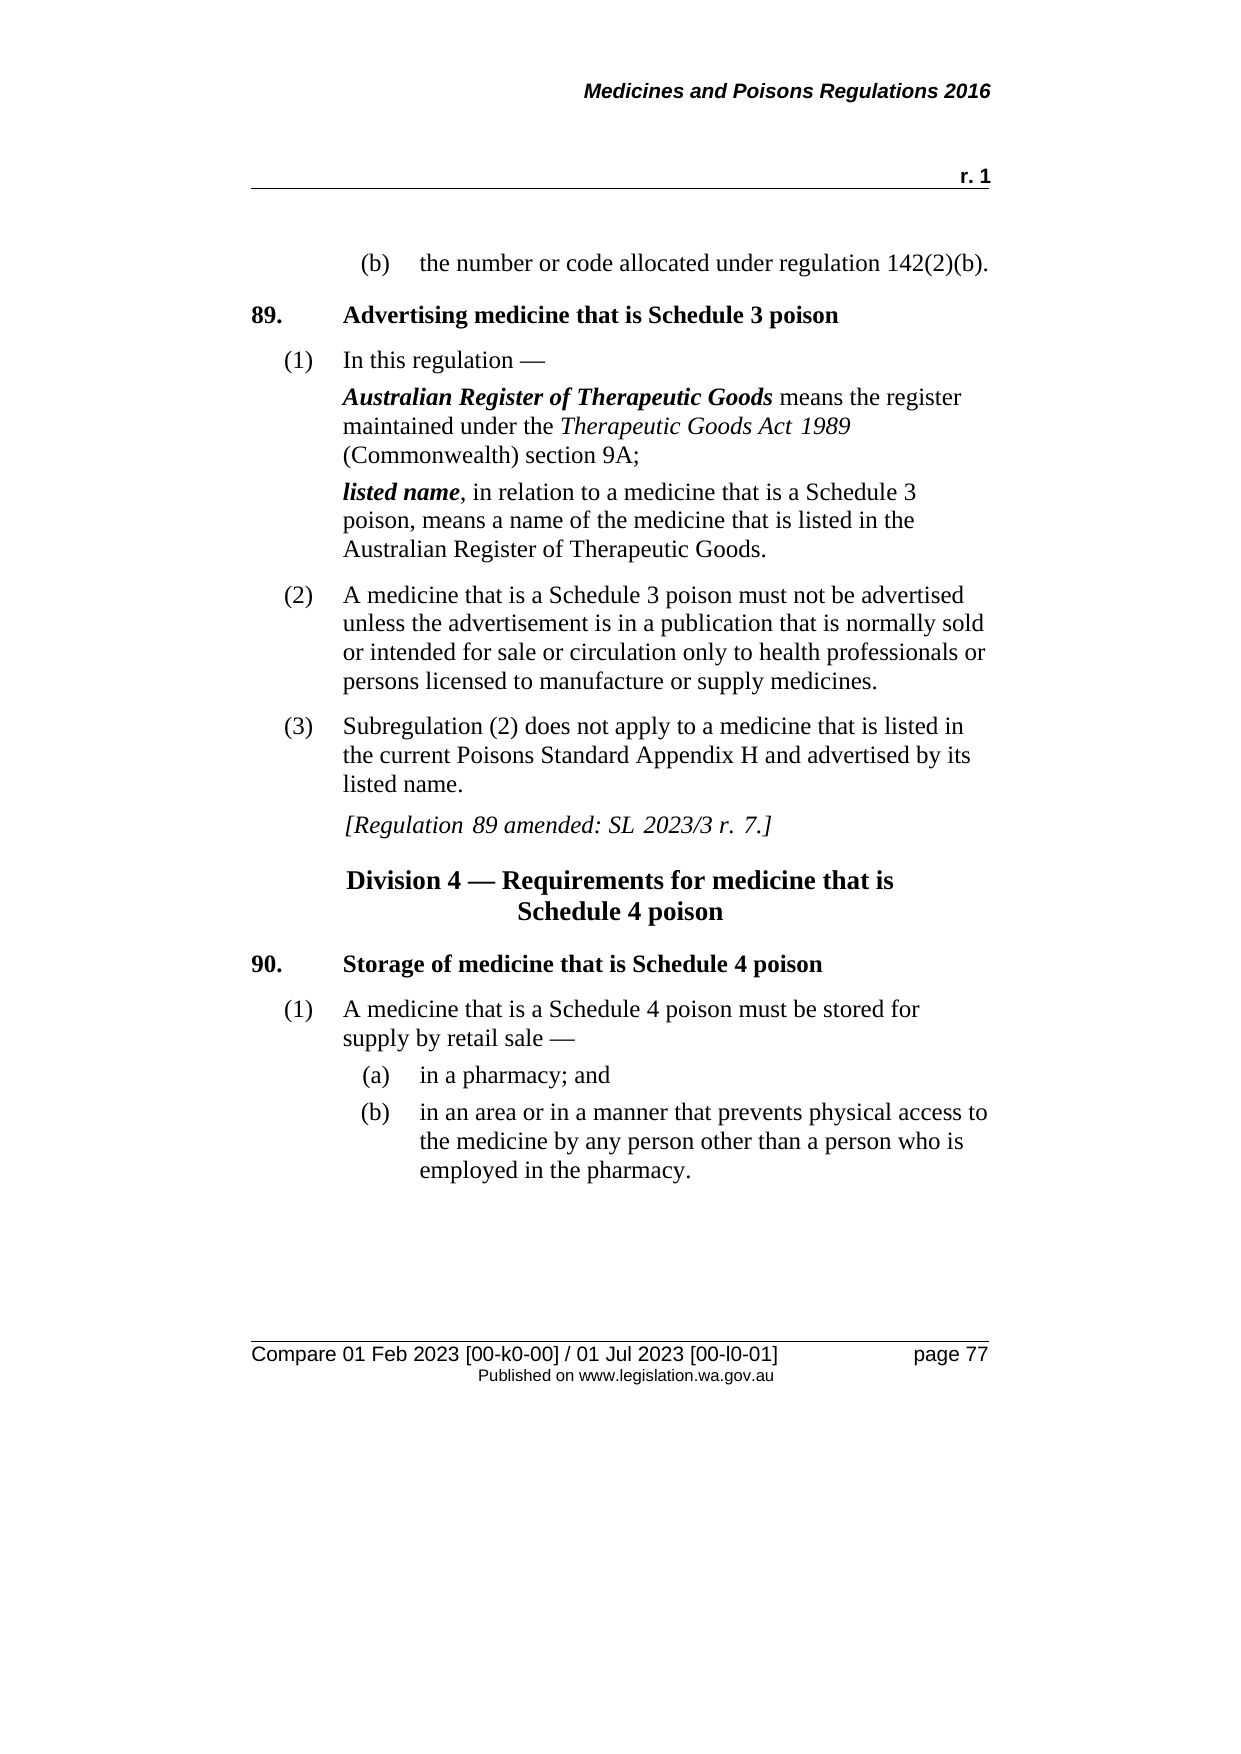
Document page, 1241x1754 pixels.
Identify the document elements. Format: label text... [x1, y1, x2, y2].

text (b) the number or code allocated under regulation 142(2)(b). [251, 248, 989, 277]
subtitle 89. Advertising medicine that is Schedule 3 poison [251, 300, 989, 328]
text [Regulation 89 amended: SL 2023/3 r. 7.] [251, 810, 989, 839]
text (1) In this regulation — [251, 345, 989, 374]
subtitle 90. Storage of medicine that is Schedule 4 poison [251, 949, 989, 978]
text (b) in an area or in a manner that prevents physical access to the medicine by any person other than a person who is employed in the pharmacy. [251, 1097, 989, 1184]
text listed name, in relation to a medicine that is a Schedule 3 poison, means a name of the medicine that is listed in the Australian Register of Therapeutic Goods. [251, 477, 989, 563]
text (a) in a pharmacy; and [251, 1060, 989, 1089]
text (3) Subregulation (2) does not apply to a medicine that is listed in the current Poisons Standard Appendix H and advertised by its listed name. [251, 711, 989, 798]
subtitle Division 4 — Requirements for medicine that is Schedule 4 poison [251, 864, 989, 926]
text Australian Register of Therapeutic Goods means the register maintained under the Therapeutic Goods Act 1989 (Commonwealth) section 9A; [251, 382, 989, 468]
text (1) A medicine that is a Schedule 4 poison must be stored for supply by retail sale — [251, 994, 989, 1052]
text (2) A medicine that is a Schedule 3 poison must not be advertised unless the advertisement is in a publication that is normally sold or intended for sale or circulation only to health professionals or persons licensed to manufacture or supply medicines. [251, 580, 989, 695]
